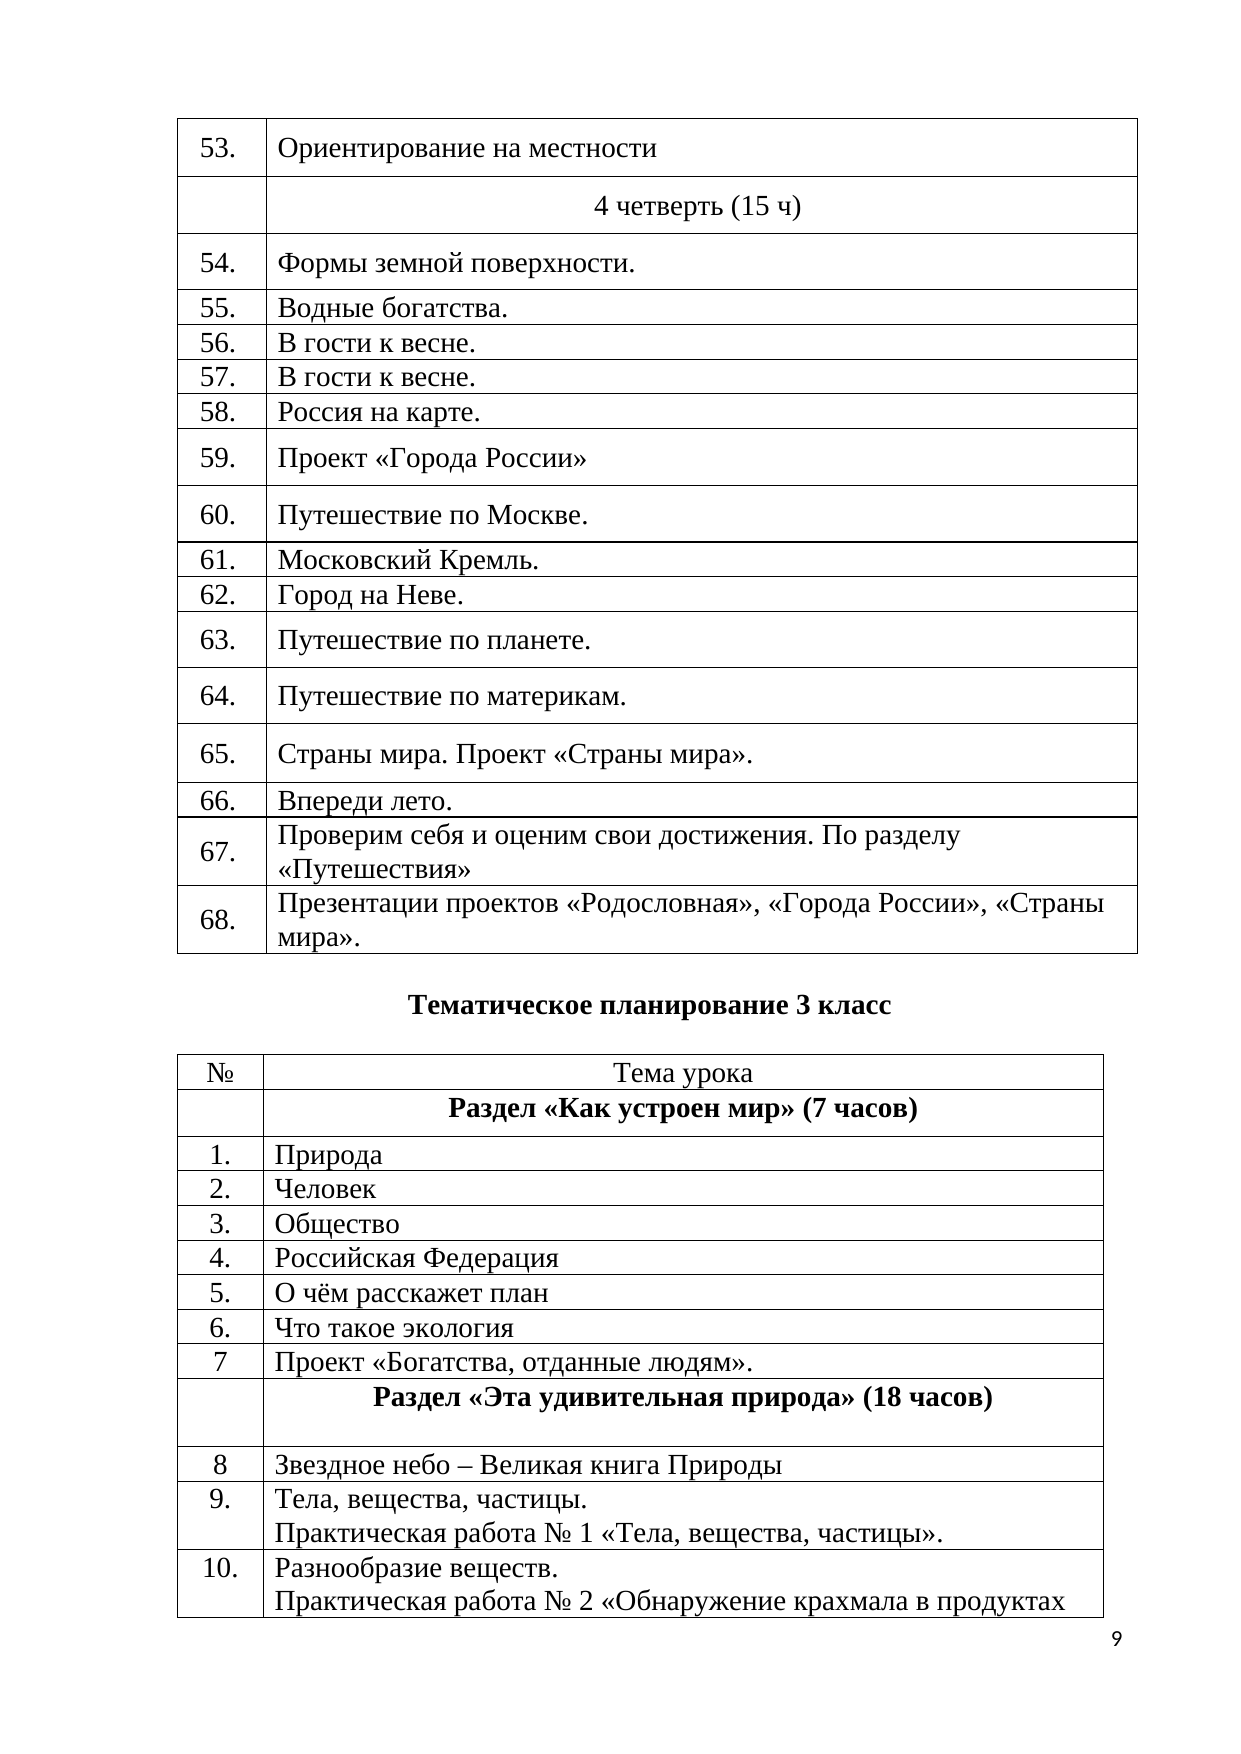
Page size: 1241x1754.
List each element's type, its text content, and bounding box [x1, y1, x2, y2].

table_cell 5. [178, 1275, 263, 1309]
table_cell 68. [178, 886, 266, 953]
table_cell 1. [178, 1137, 263, 1170]
table_cell 59. [178, 429, 266, 485]
table_cell В гости к весне. [267, 325, 1137, 358]
table_cell 6. [178, 1310, 263, 1343]
table_cell [178, 1090, 263, 1136]
table_cell 8 [178, 1447, 263, 1481]
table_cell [264, 1550, 1103, 1617]
table_cell 2. [178, 1171, 263, 1205]
table_cell Тела, вещества, частицы. Практическая работа № 1 «Тела, вещества, частицы». [264, 1482, 1103, 1549]
table_cell 64. [178, 668, 266, 723]
table_cell [178, 1379, 263, 1446]
table_header Тема урока [264, 1055, 1103, 1089]
table_cell Звездное небо – Великая книга Природы [264, 1447, 1103, 1481]
table_cell 7 [178, 1344, 263, 1378]
table_cell Проверим себя и оценим свои достижения. По разделу «Путешествия» [267, 818, 1137, 884]
table_cell Путешествие по материкам. [267, 668, 1137, 723]
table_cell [267, 119, 1137, 176]
table_cell 67. [178, 818, 266, 884]
table_cell Путешествие по планете. [267, 612, 1137, 667]
table_cell Раздел «Эта удивительная природа» (18 часов) [264, 1379, 1103, 1446]
table_cell О чём расскажет план [264, 1275, 1103, 1309]
table_cell Город на Неве. [267, 577, 1137, 611]
table_cell 58. [178, 394, 266, 428]
table_cell В гости к весне. [267, 360, 1137, 393]
table_cell Презентации проектов «Родословная», «Города России», «Страны мира». [267, 886, 1137, 953]
table_cell Что такое экология [264, 1310, 1103, 1343]
table_cell 62. [178, 577, 266, 611]
table_cell Россия на карте. [267, 394, 1137, 428]
table_cell 56. [178, 325, 266, 358]
table_cell 53. [178, 119, 266, 176]
table_cell Раздел «Как устроен мир» (7 часов) [264, 1090, 1103, 1136]
table_cell 4 четверть (15 ч) [267, 177, 1137, 233]
table_cell 10. [178, 1550, 263, 1617]
table_cell 4. [178, 1241, 263, 1274]
table_cell 61. [178, 543, 266, 576]
table_cell 9. [178, 1482, 263, 1549]
table_cell Российская Федерация [264, 1241, 1103, 1274]
table_cell Человек [264, 1171, 1103, 1205]
table_cell Страны мира. Проект «Страны мира». [267, 724, 1137, 782]
table_cell Водные богатства. [267, 290, 1137, 324]
table_cell Путешествие по Москве. [267, 486, 1137, 541]
table_cell Проект «Города России» [267, 429, 1137, 485]
table_cell Проект «Богатства, отданные людям». [264, 1344, 1103, 1378]
table_cell 57. [178, 360, 266, 393]
table_cell Формы земной поверхности. [267, 234, 1137, 289]
table_cell [178, 177, 266, 233]
table_header № [178, 1055, 263, 1089]
table_cell 66. [178, 783, 266, 816]
table_cell 63. [178, 612, 266, 667]
text Тематическое планирование 3 класс [177, 987, 1122, 1021]
table_cell Впереди лето. [267, 783, 1137, 816]
table_cell Московский Кремль. [267, 543, 1137, 576]
table_cell 55. [178, 290, 266, 324]
table_cell Природа [264, 1137, 1103, 1170]
table_cell 65. [178, 724, 266, 782]
table_cell Общество [264, 1206, 1103, 1239]
table_cell 3. [178, 1206, 263, 1239]
table_cell 54. [178, 234, 266, 289]
table_cell 60. [178, 486, 266, 541]
